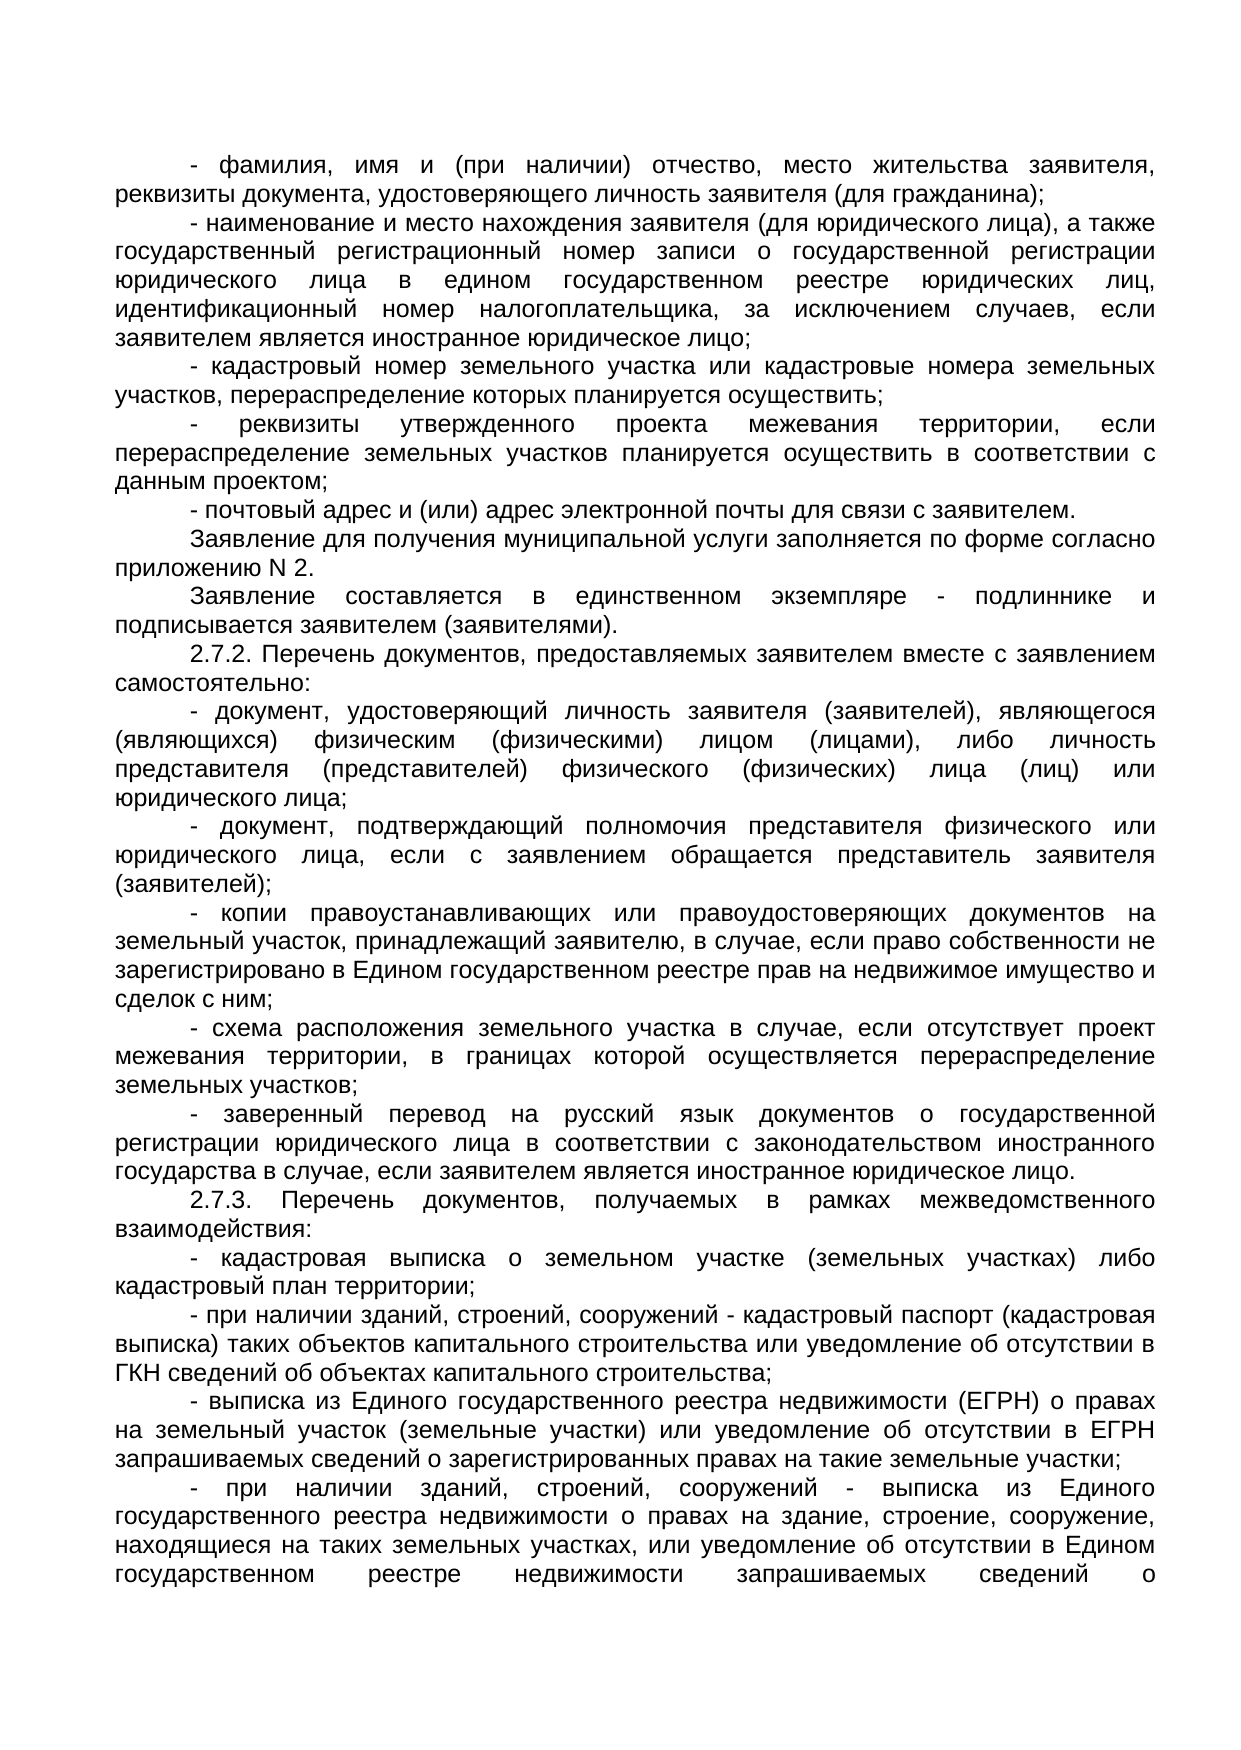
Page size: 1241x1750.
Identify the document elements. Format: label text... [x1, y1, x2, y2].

text Заявление для получения муниципальной услуги заполняется по форме согласно приложению N 2. [114, 524, 1157, 581]
text - почтовый адрес и (или) адрес электронной почты для связи с заявителем. [114, 495, 1157, 524]
text - выписка из Единого государственного реестра недвижимости (ЕГРН) о правах на земельный участок (земельные участки) или уведомление об отсутствии в ЕГРН запрашиваемых сведений о зарегистрированных правах на такие земельные участки; [114, 1386, 1157, 1472]
text - документ, удостоверяющий личность заявителя (заявителей), являющегося (являющихся) физическим (физическими) лицом (лицами), либо личность представителя (представителей) физического (физических) лица (лиц) или юридического лица; [114, 696, 1157, 811]
text 2.7.2. Перечень документов, предоставляемых заявителем вместе с заявлением самостоятельно: [114, 639, 1157, 696]
text - документ, подтверждающий полномочия представителя физического или юридического лица, если с заявлением обращается представитель заявителя (заявителей); [114, 811, 1157, 897]
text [114, 1472, 1157, 1587]
text - заверенный перевод на русский язык документов о государственной регистрации юридического лица в соответствии с законодательством иностранного государства в случае, если заявителем является иностранное юридическое лицо. [114, 1099, 1157, 1185]
text 2.7.3. Перечень документов, получаемых в рамках межведомственного взаимодействия: [114, 1185, 1157, 1242]
text - при наличии зданий, строений, сооружений - кадастровый паспорт (кадастровая выписка) таких объектов капитального строительства или уведомление об отсутствии в ГКН сведений об объектах капитального строительства; [114, 1300, 1157, 1386]
text - схема расположения земельного участка в случае, если отсутствует проект межевания территории, в границах которой осуществляется перераспределение земельных участков; [114, 1012, 1157, 1099]
text - фамилия, имя и (при наличии) отчество, место жительства заявителя, реквизиты документа, удостоверяющего личность заявителя (для гражданина); [114, 150, 1157, 207]
text Заявление составляется в единственном экземпляре - подлиннике и подписывается заявителем (заявителями). [114, 581, 1157, 639]
text - наименование и место нахождения заявителя (для юридического лица), а также государственный регистрационный номер записи о государственной регистрации юридического лица в едином государственном реестре юридических лиц, идентификационный номер налогоплательщика, за исключением случаев, если заявителем является иностранное юридическое лицо; [114, 207, 1157, 351]
text - копии правоустанавливающих или правоудостоверяющих документов на земельный участок, принадлежащий заявителю, в случае, если право собственности не зарегистрировано в Едином государственном реестре прав на недвижимое имущество и сделок с ним; [114, 897, 1157, 1012]
text - кадастровый номер земельного участка или кадастровые номера земельных участков, перераспределение которых планируется осуществить; [114, 351, 1157, 409]
text - кадастровая выписка о земельном участке (земельных участках) либо кадастровый план территории; [114, 1242, 1157, 1300]
text - реквизиты утвержденного проекта межевания территории, если перераспределение земельных участков планируется осуществить в соответствии с данным проектом; [114, 409, 1157, 495]
